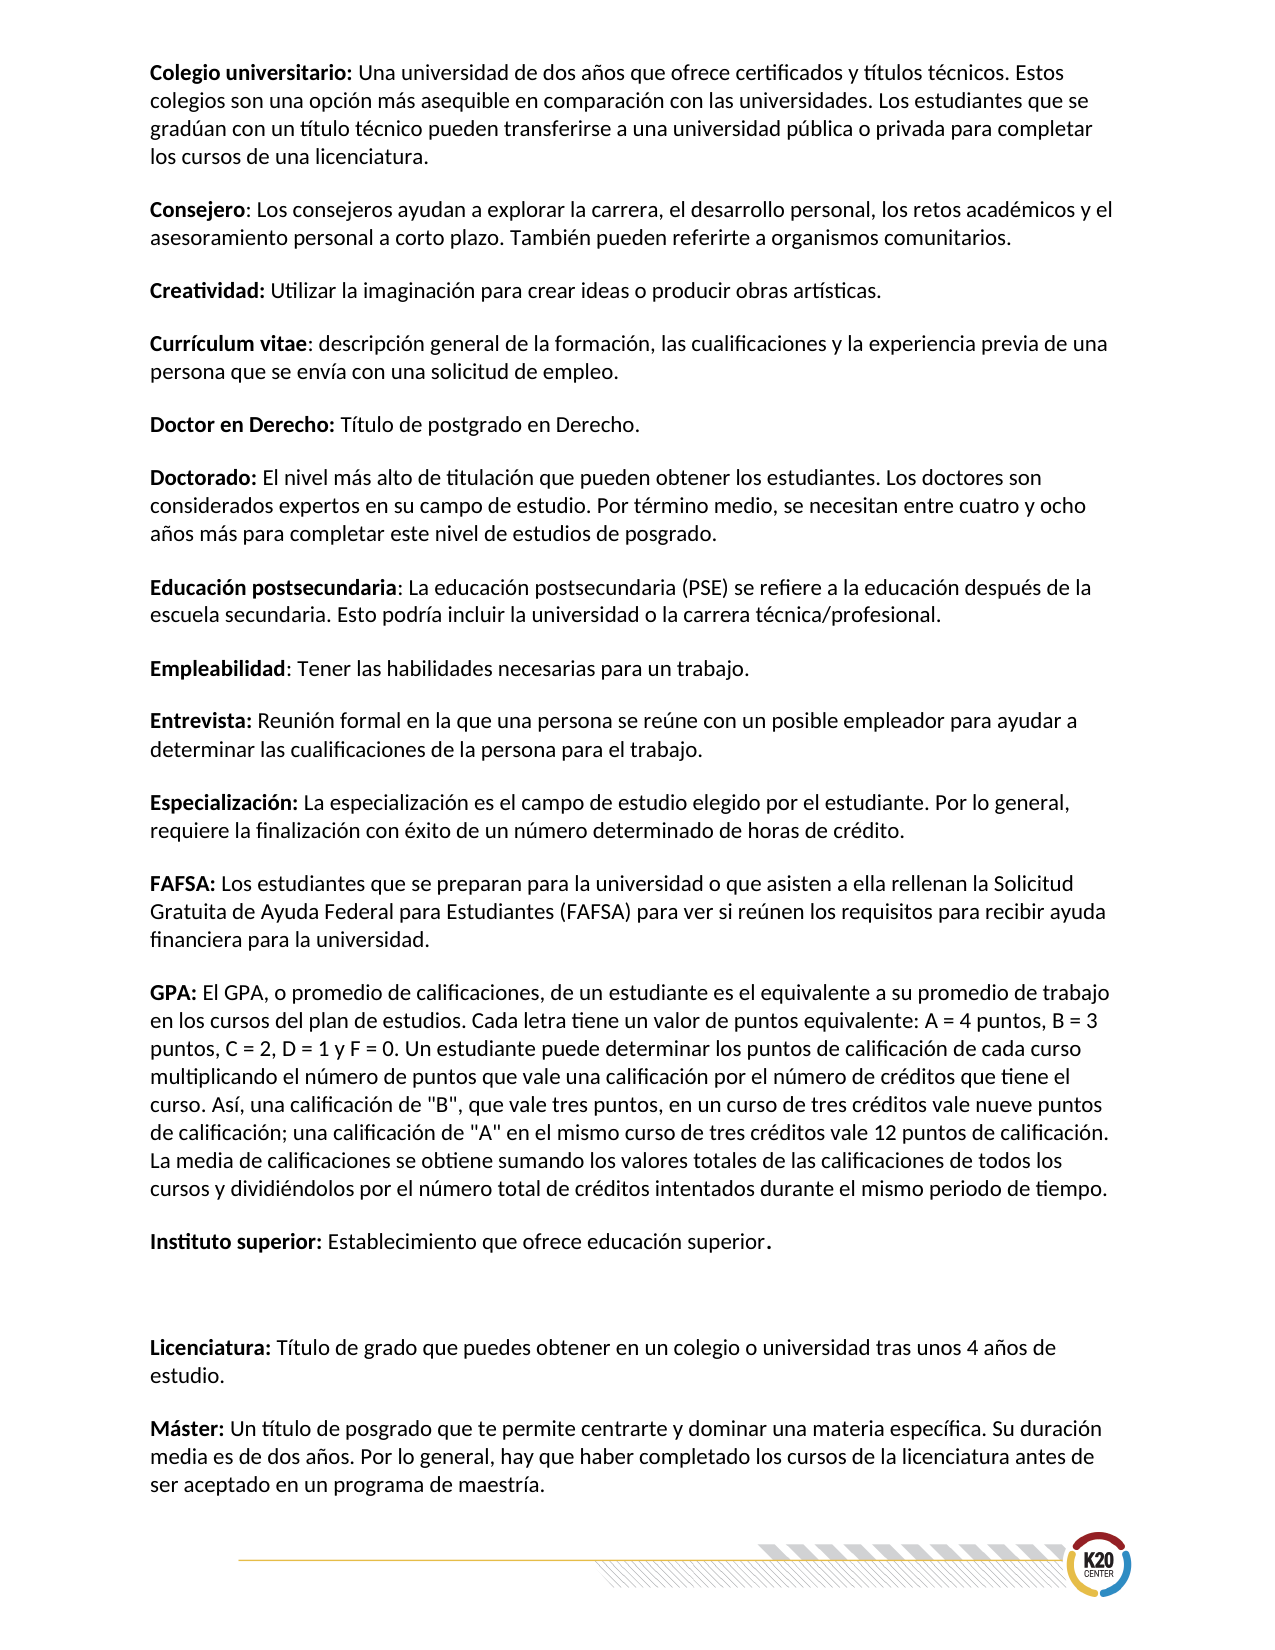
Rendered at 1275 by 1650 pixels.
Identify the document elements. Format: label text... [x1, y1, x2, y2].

text Doctor en Derecho: Título de postgrado en Derecho. [150, 411, 1125, 438]
picture [231, 1519, 1147, 1612]
text FAFSA: Los estudiantes que se preparan para la universidad o que asisten a ella rellenan la Solicitud Gratuita de Ayuda Federal para Estudiantes (FAFSA) para ver si reúnen los requisitos para recibir ayuda financiera para la universidad. [150, 869, 1125, 953]
text Doctorado: El nivel más alto de titulación que pueden obtener los estudiantes. Los doctores son considerados expertos en su campo de estudio. Por término medio, se necesitan entre cuatro y ocho años más para completar este nivel de estudios de posgrado. [150, 463, 1125, 548]
text Currículum vitae: descripción general de la formación, las cualificaciones y la experiencia previa de una persona que se envía con una solicitud de empleo. [150, 329, 1125, 386]
text Colegio universitario: Una universidad de dos años que ofrece certificados y títulos técnicos. Estos colegios son una opción más asequible en comparación con las universidades. Los estudiantes que se gradúan con un título técnico pueden transferirse a una universidad pública o privada para completar los cursos de una licenciatura. [150, 58, 1125, 170]
text Instituto superior: Establecimiento que ofrece educación superior. [150, 1227, 1125, 1255]
text Creatividad: Utilizar la imaginación para crear ideas o producir obras artísticas. [150, 276, 1125, 304]
text Especialización: La especialización es el campo de estudio elegido por el estudiante. Por lo general, requiere la finalización con éxito de un número determinado de horas de crédito. [150, 788, 1125, 844]
text Entrevista: Reunión formal en la que una persona se reúne con un posible empleador para ayudar a determinar las cualificaciones de la persona para el trabajo. [150, 707, 1125, 763]
text Consejero: Los consejeros ayudan a explorar la carrera, el desarrollo personal, los retos académicos y el asesoramiento personal a corto plazo. También pueden referirte a organismos comunitarios. [150, 195, 1125, 251]
text GPA: El GPA, o promedio de calificaciones, de un estudiante es el equivalente a su promedio de trabajo en los cursos del plan de estudios. Cada letra tiene un valor de puntos equivalente: A = 4 puntos, B = 3 puntos, C = 2, D = 1 y F = 0. Un estudiante puede determinar los puntos de calificación de cada curso multiplicando el número de puntos que vale una calificación por el número de créditos que tiene el curso. Así, una calificación de "B", que vale tres puntos, en un curso de tres créditos vale nueve puntos de calificación; una calificación de "A" en el mismo curso de tres créditos vale 12 puntos de calificación. La media de calificaciones se obtiene sumando los valores totales de las calificaciones de todos los cursos y dividiéndolos por el número total de créditos intentados durante el mismo periodo de tiempo. [150, 978, 1125, 1202]
text Empleabilidad: Tener las habilidades necesarias para un trabajo. [150, 654, 1125, 682]
text Licenciatura: Título de grado que puedes obtener en un colegio o universidad tras unos 4 años de estudio. [150, 1333, 1125, 1389]
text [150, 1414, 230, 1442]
text Máster: Un título de posgrado que te permite centrarte y dominar una materia específica. Su duración media es de dos años. Por lo general, hay que haber completado los cursos de la licenciatura antes de ser aceptado en un programa de maestría. [546, 1414, 1125, 1498]
